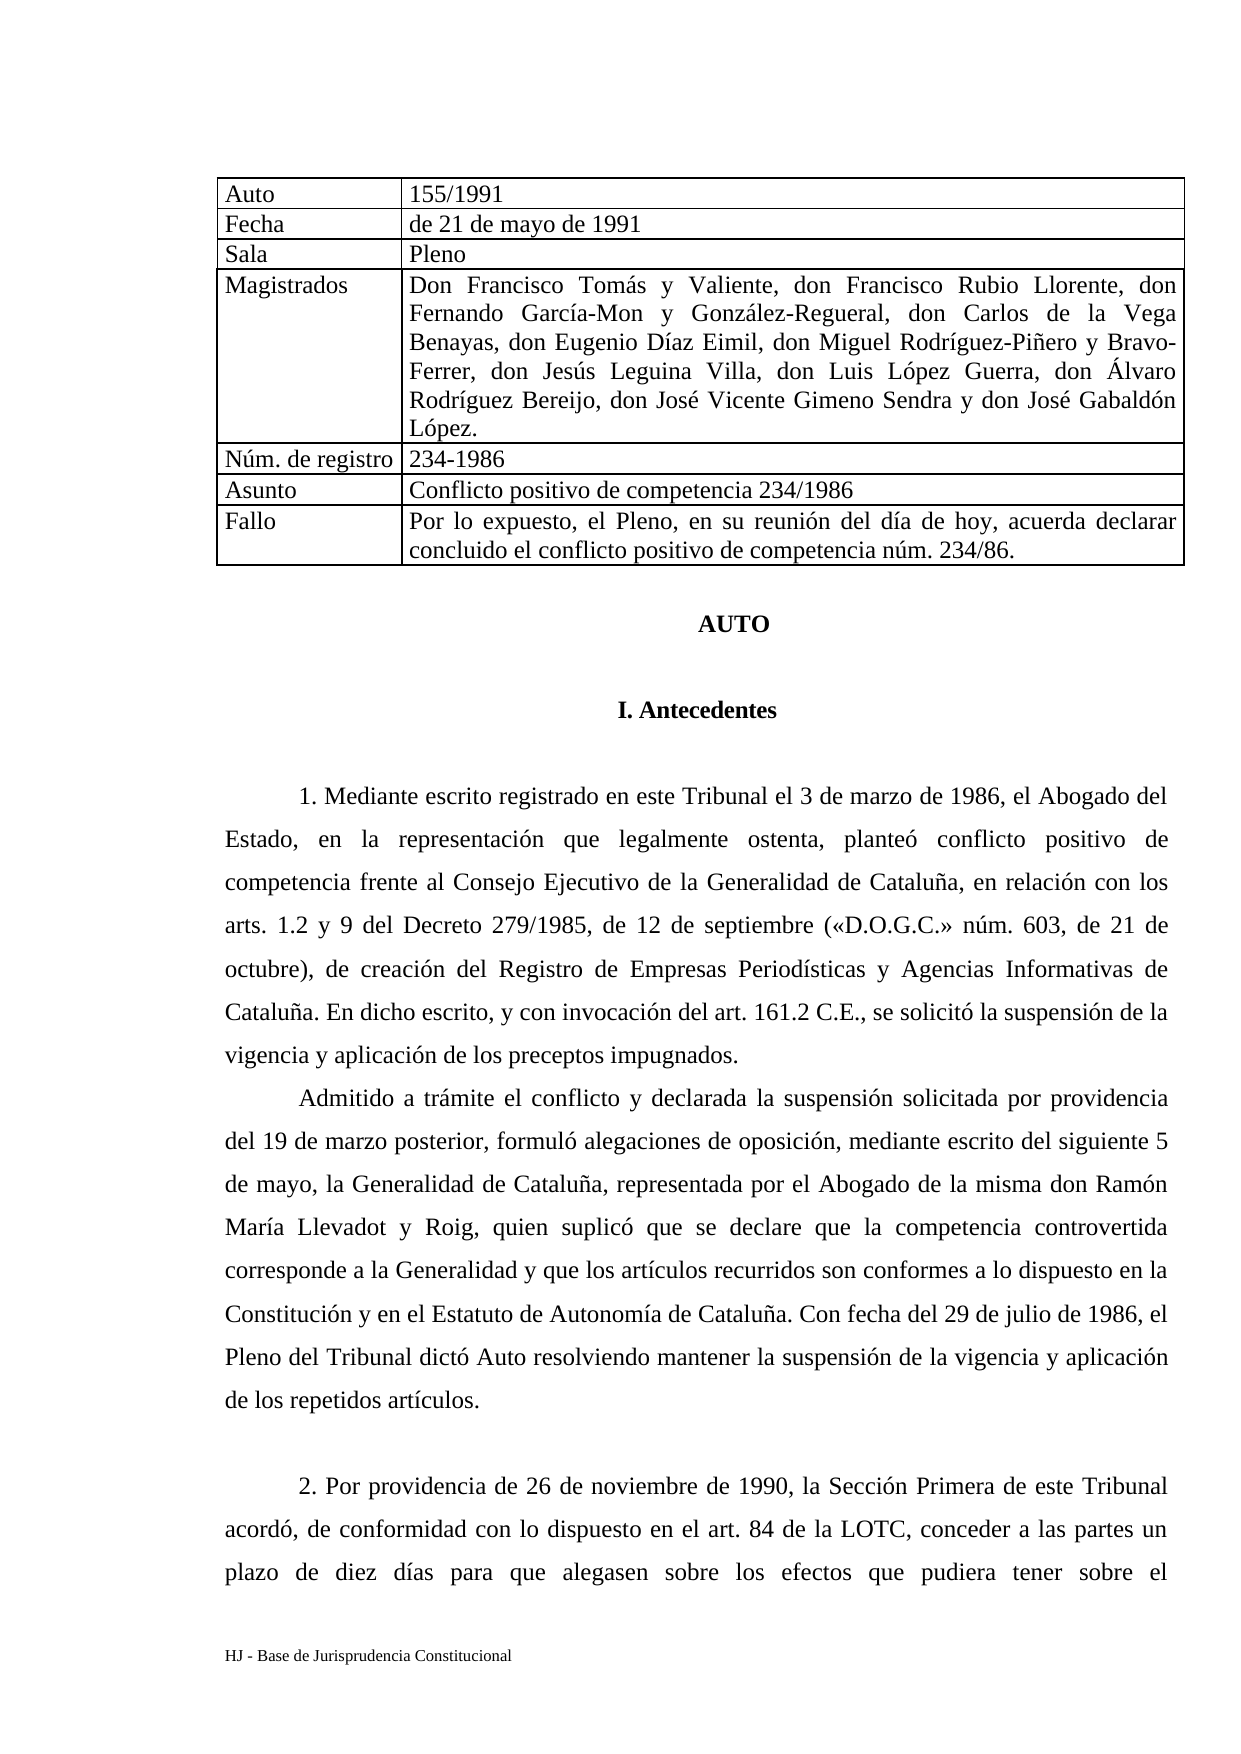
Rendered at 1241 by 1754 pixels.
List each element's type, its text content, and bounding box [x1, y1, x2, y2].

table_cell Núm. de registro [218, 444, 401, 473]
table_cell Magistrados [218, 270, 401, 442]
table_cell Asunto [218, 475, 401, 504]
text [224, 1471, 1169, 1586]
table_header Auto [218, 179, 401, 207]
table_cell Fecha [218, 209, 401, 238]
text AUTO [224, 609, 1169, 637]
table_cell Don Francisco Tomás y Valiente, don Francisco Rubio Llorente, don Fernando García-Mon y González-Regueral, don Carlos de la Vega Benayas, don Eugenio Díaz Eimil, don Miguel Rodríguez-Piñero y Bravo-Ferrer, don Jesús Leguina Villa, don Luis López Guerra, don Álvaro Rodríguez Bereijo, don José Vicente Gimeno Sendra y don José Gabaldón López. [403, 270, 1183, 442]
table_cell de 21 de mayo de 1991 [402, 209, 1184, 238]
text 1. Mediante escrito registrado en este Tribunal el 3 de marzo de 1986, el Abogado del Estado, en la representación que legalmente ostenta, planteó conflicto positivo de competencia frente al Consejo Ejecutivo de la Generalidad de Cataluña, en relación con los arts. 1.2 y 9 del Decreto 279/1985, de 12 de septiembre («D.O.G.C.» núm. 603, de 21 de octubre), de creación del Registro de Empresas Periodísticas y Agencias Informativas de Cataluña. En dicho escrito, y con invocación del art. 161.2 C.E., se solicitó la suspensión de la vigencia y aplicación de los preceptos impugnados. [224, 781, 1169, 1069]
text I. Antecedentes [224, 695, 1169, 724]
table_cell Conflicto positivo de competencia 234/1986 [403, 475, 1183, 504]
table_cell Pleno [402, 240, 1184, 268]
text Admitido a trámite el conflicto y declarada la suspensión solicitada por providencia del 19 de marzo posterior, formuló alegaciones de oposición, mediante escrito del siguiente 5 de mayo, la Generalidad de Cataluña, representada por el Abogado de la misma don Ramón María Llevadot y Roig, quien suplicó que se declare que la competencia controvertida corresponde a la Generalidad y que los artículos recurridos son conformes a lo dispuesto en la Constitución y en el Estatuto de Autonomía de Cataluña. Con fecha del 29 de julio de 1986, el Pleno del Tribunal dictó Auto resolviendo mantener la suspensión de la vigencia y aplicación de los repetidos artículos. [224, 1083, 1169, 1414]
table_cell Fallo [218, 506, 401, 563]
table_cell 234-1986 [403, 444, 1183, 473]
table_header 155/1991 [402, 179, 1184, 207]
table_cell Por lo expuesto, el Pleno, en su reunión del día de hoy, acuerda declarar concluido el conflicto positivo de competencia núm. 234/86. [403, 506, 1183, 563]
table_cell Sala [218, 240, 401, 268]
